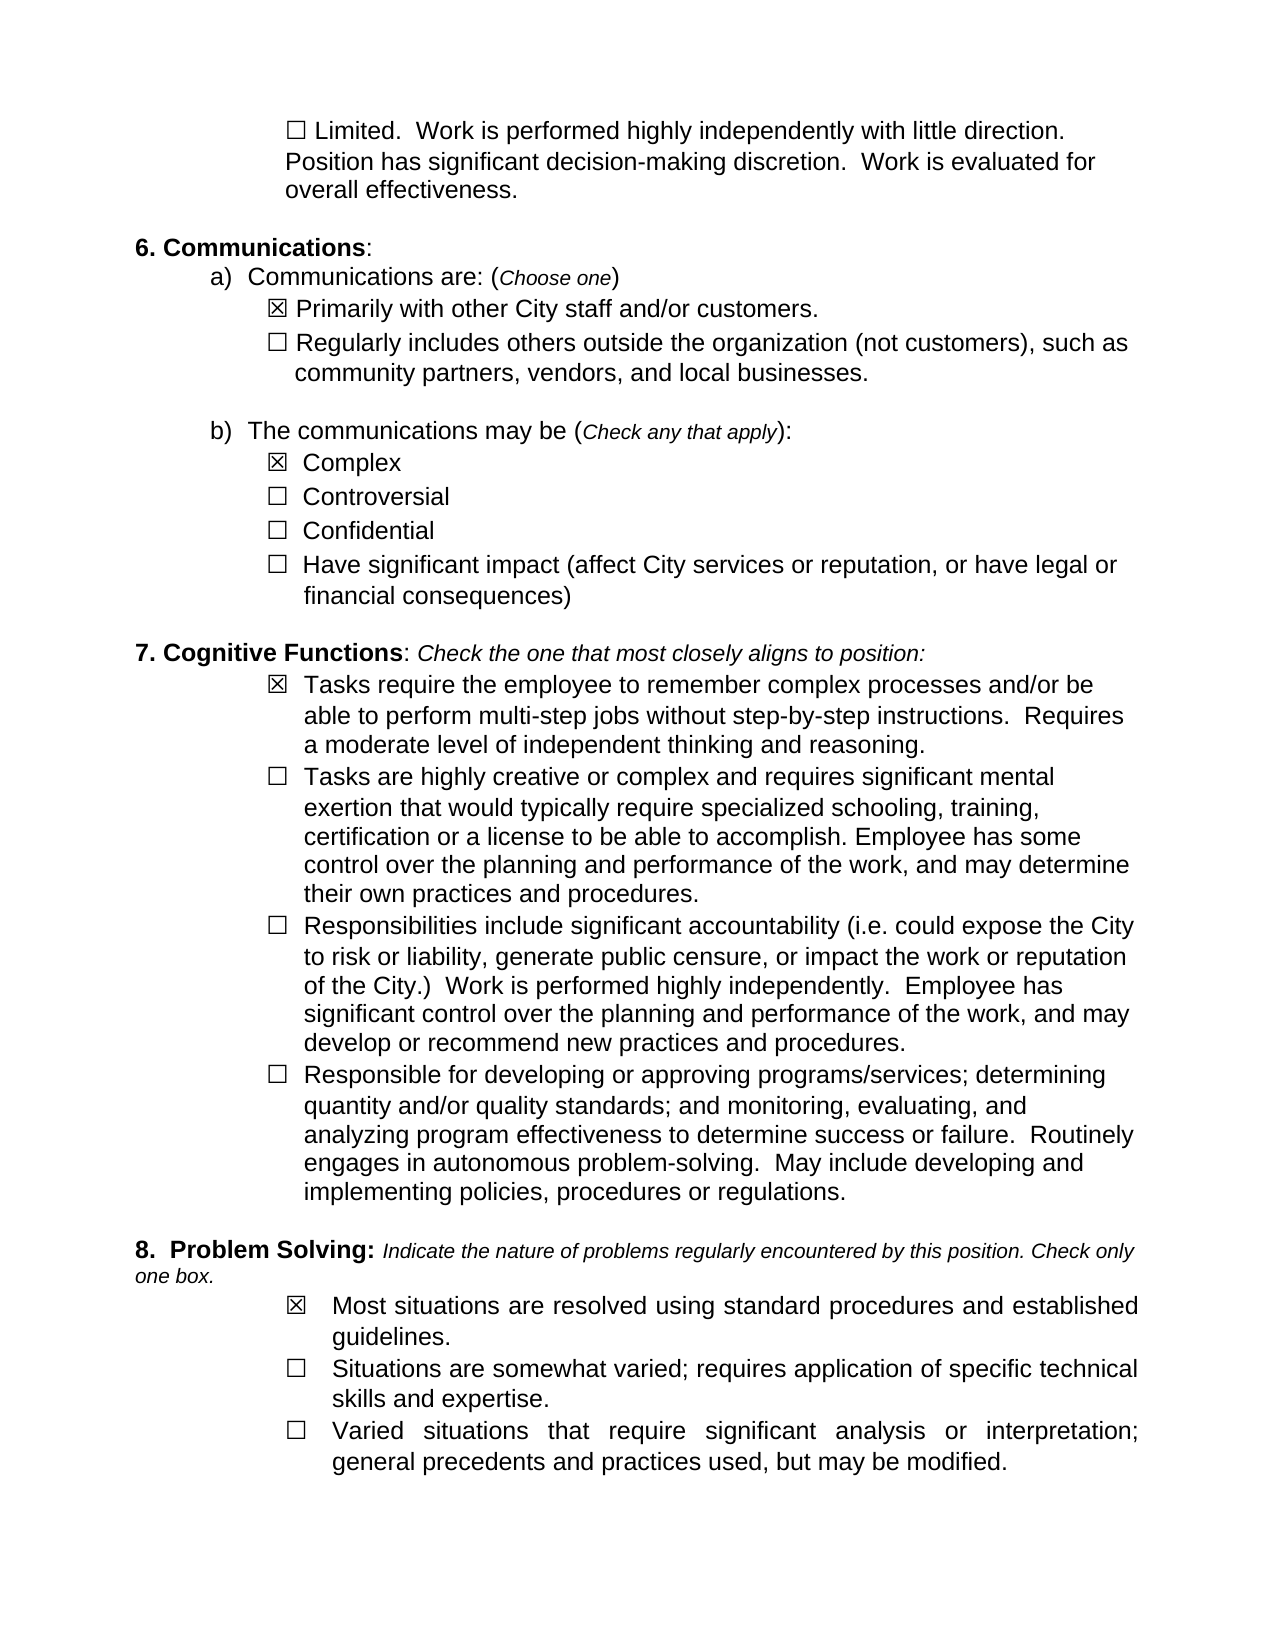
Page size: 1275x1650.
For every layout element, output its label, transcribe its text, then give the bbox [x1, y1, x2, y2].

text 6. Communications: [135, 233, 1140, 262]
list Regularly includes others outside the organization (not customers), such as community partners, vendors, and local businesses. [266, 324, 1140, 387]
list Responsible for developing or approving programs/services; determining quantity and/or quality standards; and monitoring, evaluating, and analyzing program effectiveness to determine success or failure. Routinely engages in autonomous problem-solving. May include developing and implementing policies, procedures or regulations. [266, 1057, 1140, 1206]
list The communications may be (Check any that apply): [210, 416, 1140, 445]
text Limited. Work is performed highly independently with little direction. Position has significant decision-making discretion. Work is evaluated for overall effectiveness. [135, 112, 1140, 204]
list Confidential [266, 513, 1140, 547]
list Primarily with other City staff and/or customers. [266, 290, 1140, 324]
text Most situations are resolved using standard procedures and established guidelines. [285, 1287, 1140, 1350]
list Tasks require the employee to remember complex processes and/or be able to perform multi-step jobs without step-by-step instructions. Requires a moderate level of independent thinking and reasoning. [266, 667, 1140, 759]
list Have significant impact (affect City services or reputation, or have legal or financial consequences) [266, 547, 1140, 610]
text Situations are somewhat varied; requires application of specific technical skills and expertise. [285, 1350, 1140, 1413]
list Tasks are highly creative or complex and requires significant mental exertion that would typically require specialized schooling, training, certification or a license to be able to accomplish. Employee has some control over the planning and performance of the work, and may determine their own practices and procedures. [266, 759, 1140, 908]
list Responsibilities include significant accountability (i.e. could expose the City to risk or liability, generate public censure, or impact the work or reputation of the City.) Work is performed highly independently. Employee has significant control over the planning and performance of the work, and may develop or recommend new practices and procedures. [266, 908, 1140, 1057]
text 8. Problem Solving: Indicate the nature of problems regularly encountered by this position. Check only one box. [135, 1235, 1140, 1287]
list Complex [266, 445, 1140, 479]
text Varied situations that require significant analysis or interpretation; general precedents and practices used, but may be modified. [285, 1413, 1140, 1476]
list Communications are: (Choose one) [210, 262, 1140, 290]
text 7. Cognitive Functions: Check the one that most closely aligns to position: [135, 638, 1140, 667]
list Controversial [266, 479, 1140, 513]
